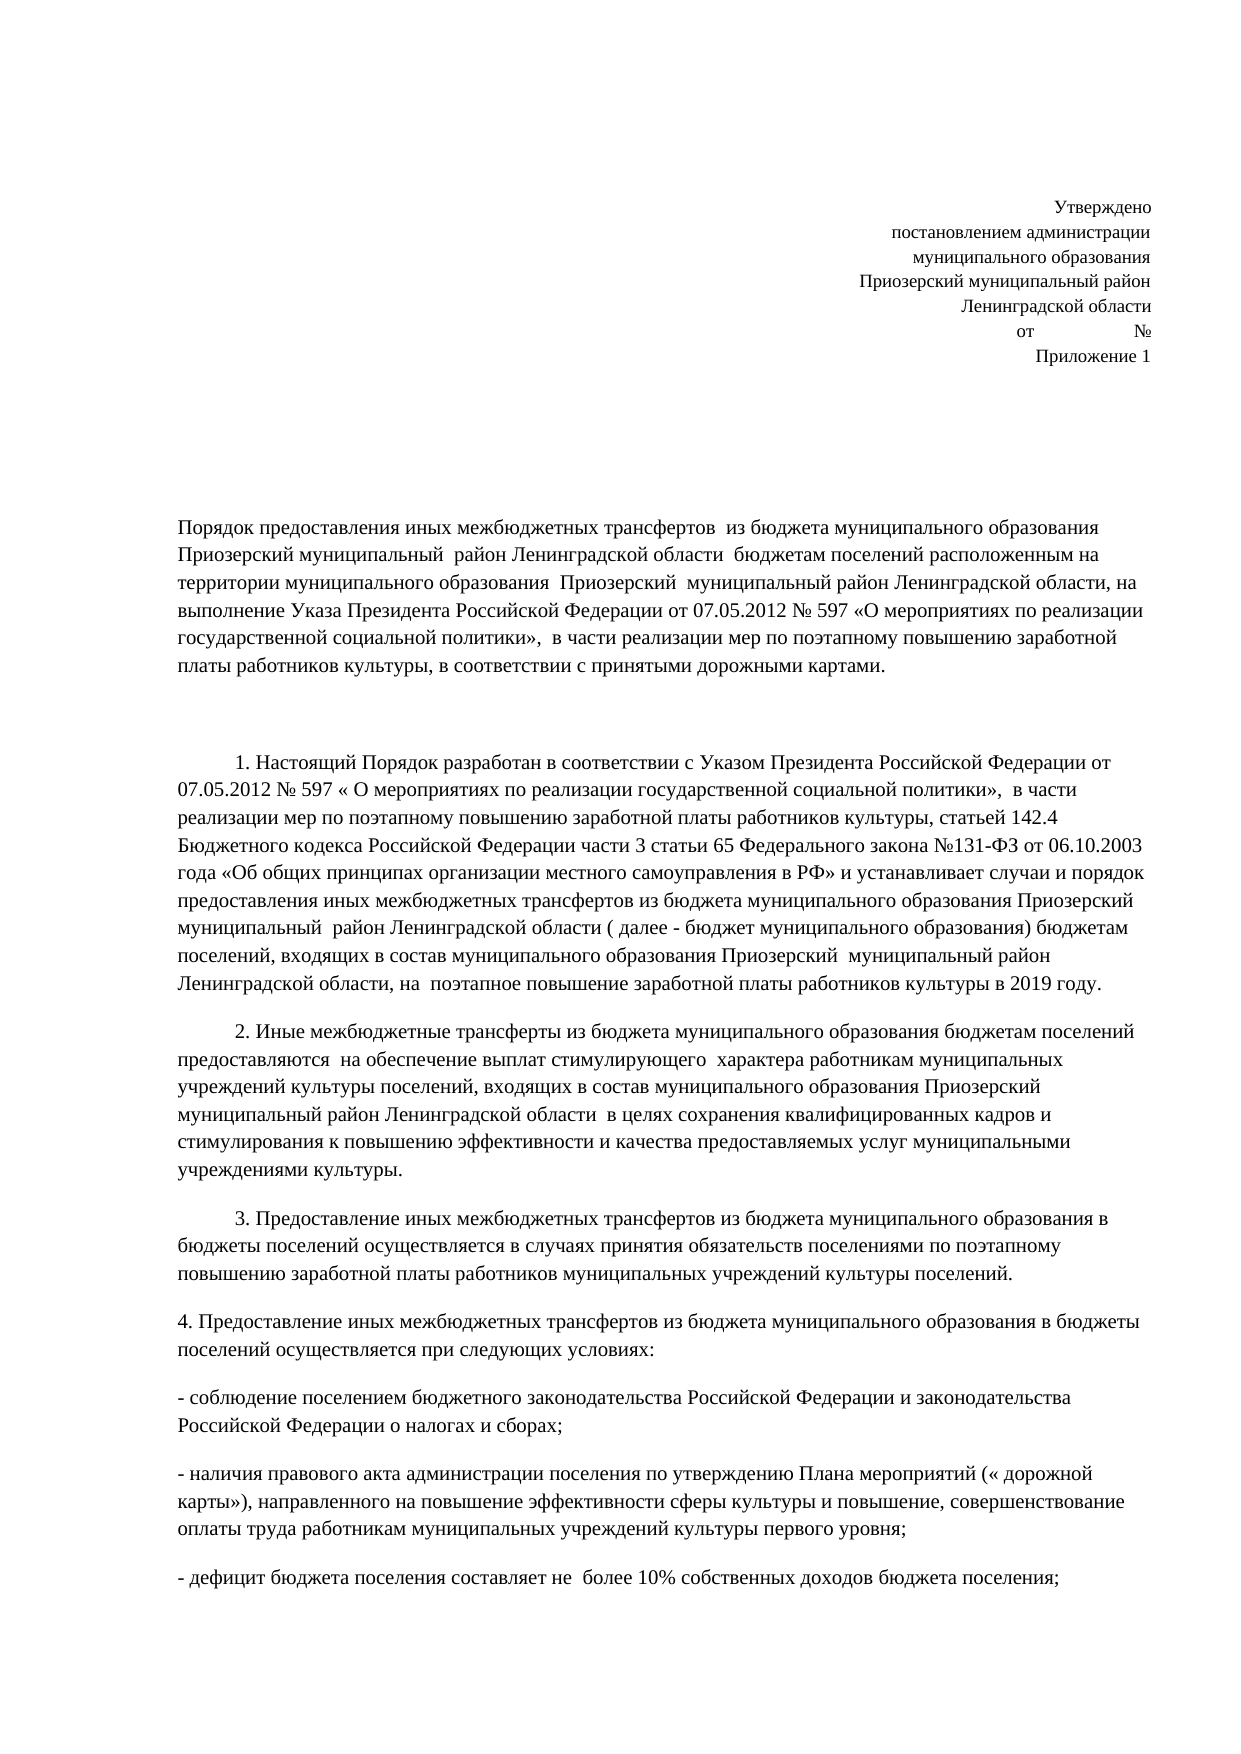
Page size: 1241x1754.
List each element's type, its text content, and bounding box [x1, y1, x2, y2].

text муниципального образования [177, 246, 1152, 267]
text Утверждено [177, 196, 1152, 217]
text - соблюдение поселением бюджетного законодательства Российской Федерации и законодательства Российской Федерации о налогах и сборах; [177, 1385, 1152, 1437]
text 4. Предоставление иных межбюджетных трансфертов из бюджета муниципального образования в бюджеты поселений осуществляется при следующих условиях: [177, 1309, 1152, 1361]
text - дефицит бюджета поселения составляет не более 10% собственных доходов бюджета поселения; [177, 1565, 1152, 1589]
text - наличия правового акта администрации поселения по утверждению Плана мероприятий (« дорожной карты»), направленного на повышение эффективности сферы культуры и повышение, совершенствование оплаты труда работникам муниципальных учреждений культуры первого уровня; [177, 1461, 1152, 1540]
text Приозерский муниципальный район Ленинградской области [177, 270, 1152, 317]
text от № [177, 320, 1152, 341]
text Порядок предоставления иных межбюджетных трансфертов из бюджета муниципального образования Приозерский муниципальный район Ленинградской области бюджетам поселений расположенным на территории муниципального образования Приозерский муниципальный район Ленинградской области, на выполнение Указа Президента Российской Федерации от 07.05.2012 № 597 «О мероприятиях по реализации государственной социальной политики», в части реализации мер по поэтапному повышению заработной платы работников культуры, в соответствии с принятыми дорожными картами. [177, 515, 1152, 677]
text 2. Иные межбюджетные трансферты из бюджета муниципального образования бюджетам поселений предоставляются на обеспечение выплат стимулирующего характера работникам муниципальных учреждений культуры поселений, входящих в состав муниципального образования Приозерский муниципальный район Ленинградской области в целях сохранения квалифицированных кадров и стимулирования к повышению эффективности и качества предоставляемых услуг муниципальными учреждениями культуры. [177, 1019, 1152, 1181]
text Приложение 1 [177, 345, 1152, 366]
text постановлением администрации [177, 221, 1152, 242]
text 1. Настоящий Порядок разработан в соответствии с Указом Президента Российской Федерации от 07.05.2012 № 597 « О мероприятиях по реализации государственной социальной политики», в части реализации мер по поэтапному повышению заработной платы работников культуры, статьей 142.4 Бюджетного кодекса Российской Федерации части 3 статьи 65 Федерального закона №131-ФЗ от 06.10.2003 года «Об общих принципах организации местного самоуправления в РФ» и устанавливает случаи и порядок предоставления иных межбюджетных трансфертов из бюджета муниципального образования Приозерский муниципальный район Ленинградской области ( далее - бюджет муниципального образования) бюджетам поселений, входящих в состав муниципального образования Приозерский муниципальный район Ленинградской области, на поэтапное повышение заработной платы работников культуры в 2019 году. [177, 750, 1152, 994]
text 3. Предоставление иных межбюджетных трансфертов из бюджета муниципального образования в бюджеты поселений осуществляется в случаях принятия обязательств поселениями по поэтапному повышению заработной платы работников муниципальных учреждений культуры поселений. [177, 1205, 1152, 1285]
